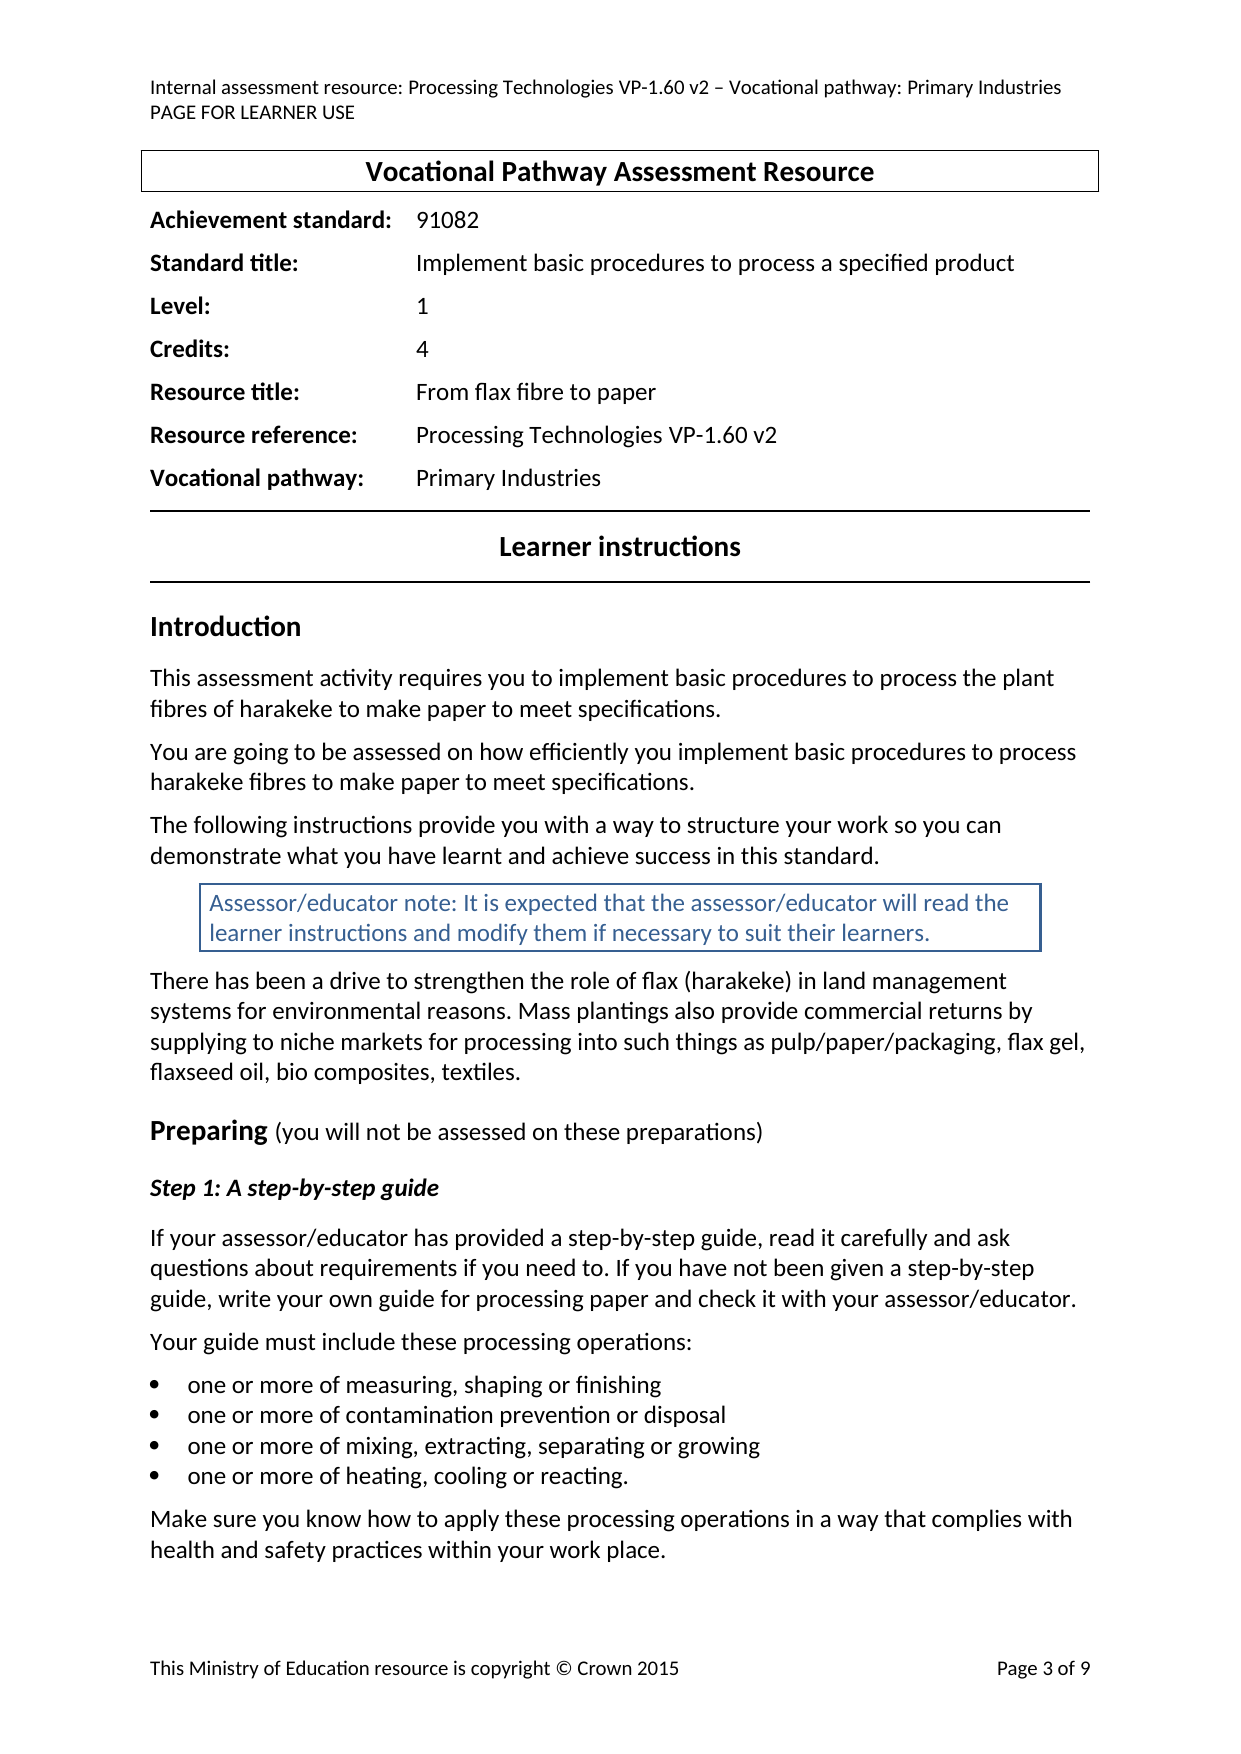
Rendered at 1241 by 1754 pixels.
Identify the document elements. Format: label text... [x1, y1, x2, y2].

text one or more of mixing, extracting, separating or growing [150, 1430, 1090, 1460]
text Assessor/educator note: It is expected that the assessor/educator will read the learner instructions and modify them if necessary to suit their learners. [201, 885, 1039, 950]
text Vocational pathway: Primary Industries [150, 463, 1090, 493]
text Resource reference: Processing Technologies VP-1.60 v2 [150, 419, 1090, 450]
subtitle Step 1: A step-by-step guide [150, 1172, 1090, 1203]
text The following instructions provide you with a way to structure your work so you can demonstrate what you have learnt and achieve success in this standard. [150, 809, 1090, 870]
text one or more of measuring, shaping or finishing [150, 1369, 1090, 1399]
text Make sure you know how to apply these processing operations in a way that complies with health and safety practices within your work place. [150, 1503, 1090, 1564]
text There has been a drive to strengthen the role of flax (harakeke) in land management systems for environmental reasons. Mass plantings also provide commercial returns by supplying to niche markets for processing into such things as pulp/paper/packaging, flax gel, flaxseed oil, bio composites, textiles. [150, 965, 1090, 1087]
text If your assessor/educator has provided a step-by-step guide, read it carefully and ask questions about requirements if you need to. If you have not been given a step-by-step guide, write your own guide for processing paper and check it with your assessor/educator. [150, 1222, 1090, 1313]
text You are going to be assessed on how efficiently you implement basic procedures to process harakeke fibres to make paper to meet specifications. [150, 736, 1090, 797]
text one or more of contamination prevention or disposal [150, 1399, 1090, 1430]
text Resource title: From flax fibre to paper [150, 377, 1090, 407]
text Level: 1 [150, 291, 1090, 321]
text Learner instructions [150, 512, 1090, 581]
text Standard title: Implement basic procedures to process a specified product [150, 247, 1090, 278]
text Achievement standard: 91082 [150, 204, 1090, 235]
text Credits: 4 [150, 333, 1090, 364]
subtitle Preparing (you will not be assessed on these preparations) [150, 1112, 1090, 1147]
subtitle Introduction [150, 608, 1090, 643]
subtitle Vocational Pathway Assessment Resource [142, 151, 1098, 191]
text Your guide must include these processing operations: [150, 1326, 1090, 1356]
text one or more of heating, cooling or reacting. [150, 1460, 1090, 1491]
text This assessment activity requires you to implement basic procedures to process the plant fibres of harakeke to make paper to meet specifications. [150, 662, 1090, 723]
